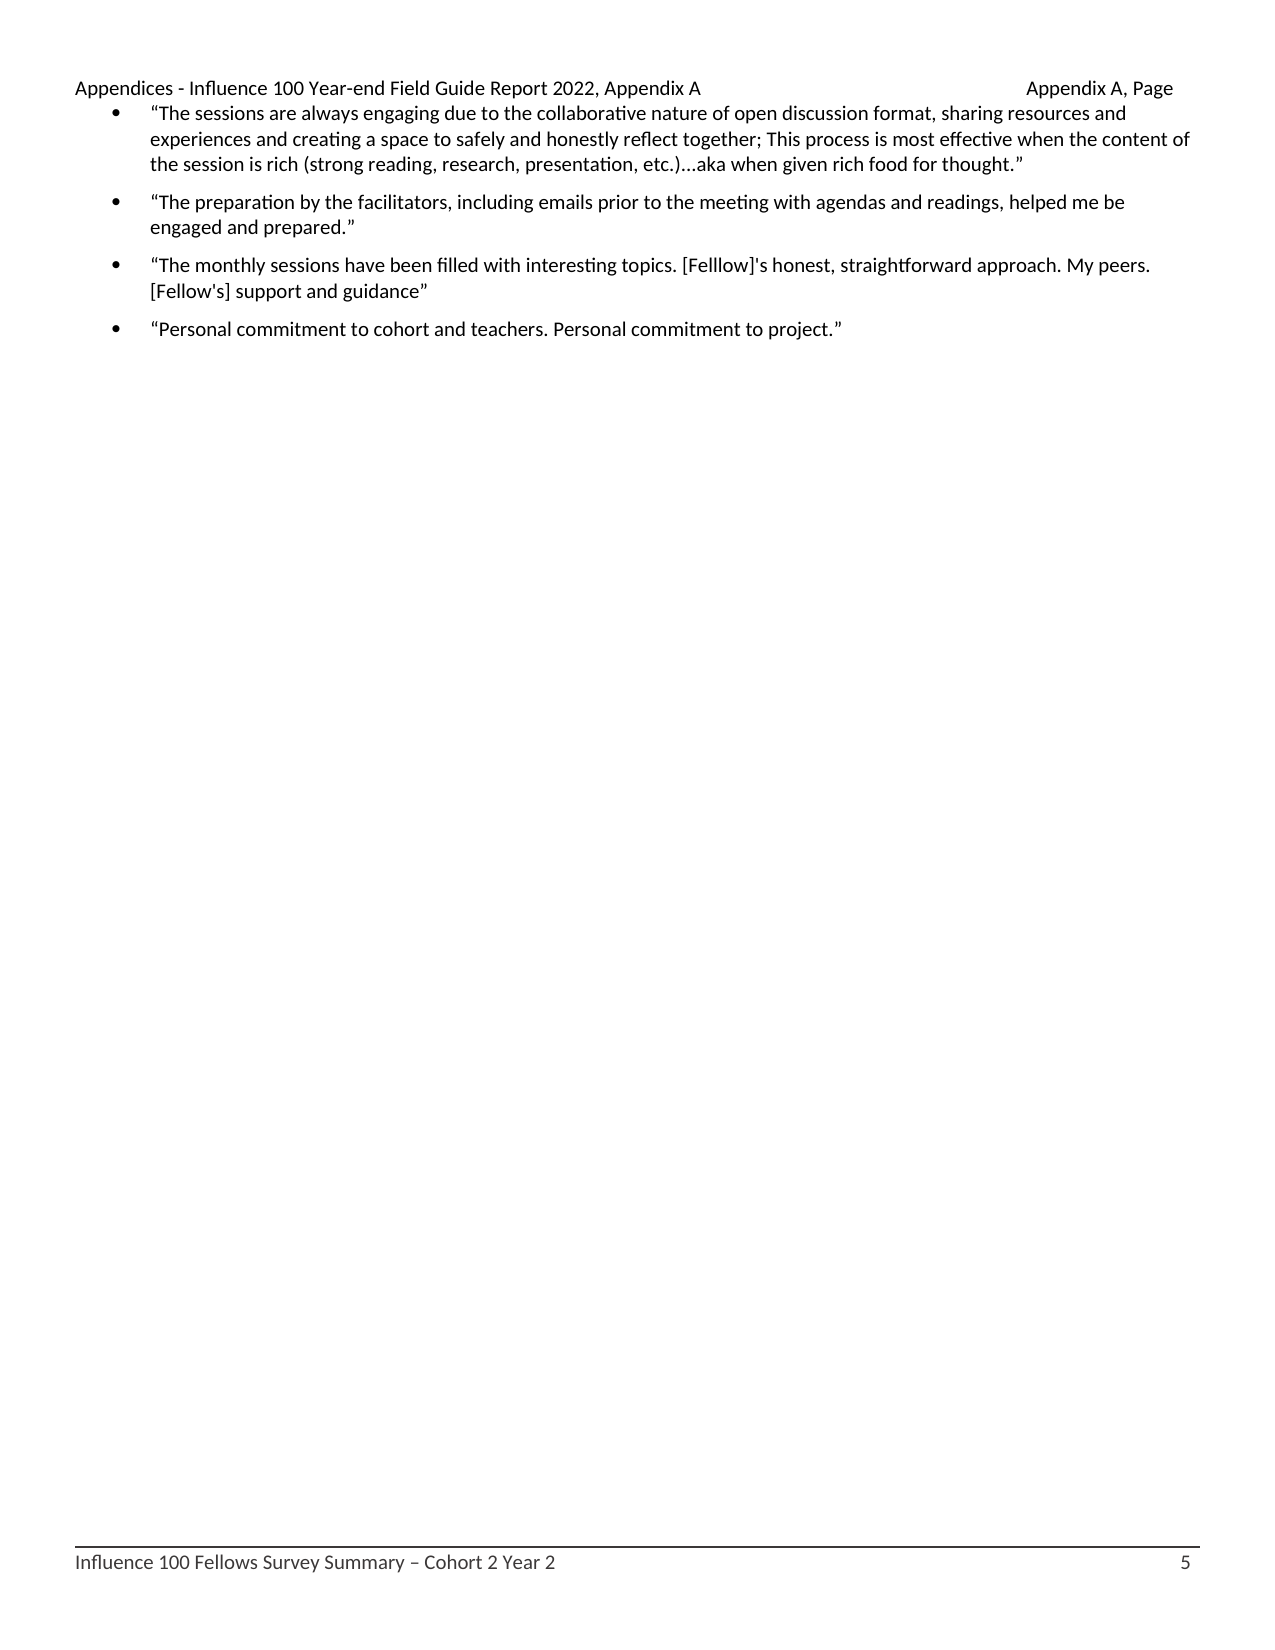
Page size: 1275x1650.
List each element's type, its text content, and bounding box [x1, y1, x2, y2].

list “The preparation by the facilitators, including emails prior to the meeting with agendas and readings, helped me be engaged and prepared.” [112, 189, 1200, 240]
list “Personal commitment to cohort and teachers. Personal commitment to project.” [112, 316, 1200, 341]
list “The monthly sessions have been filled with interesting topics. [Felllow]'s honest, straightforward approach. My peers. [Fellow's] support and guidance” [112, 252, 1200, 303]
list “The sessions are always engaging due to the collaborative nature of open discussion format, sharing resources and experiences and creating a space to safely and honestly reflect together; This process is most effective when the content of the session is rich (strong reading, research, presentation, etc.)...aka when given rich food for thought.” [112, 100, 1200, 177]
